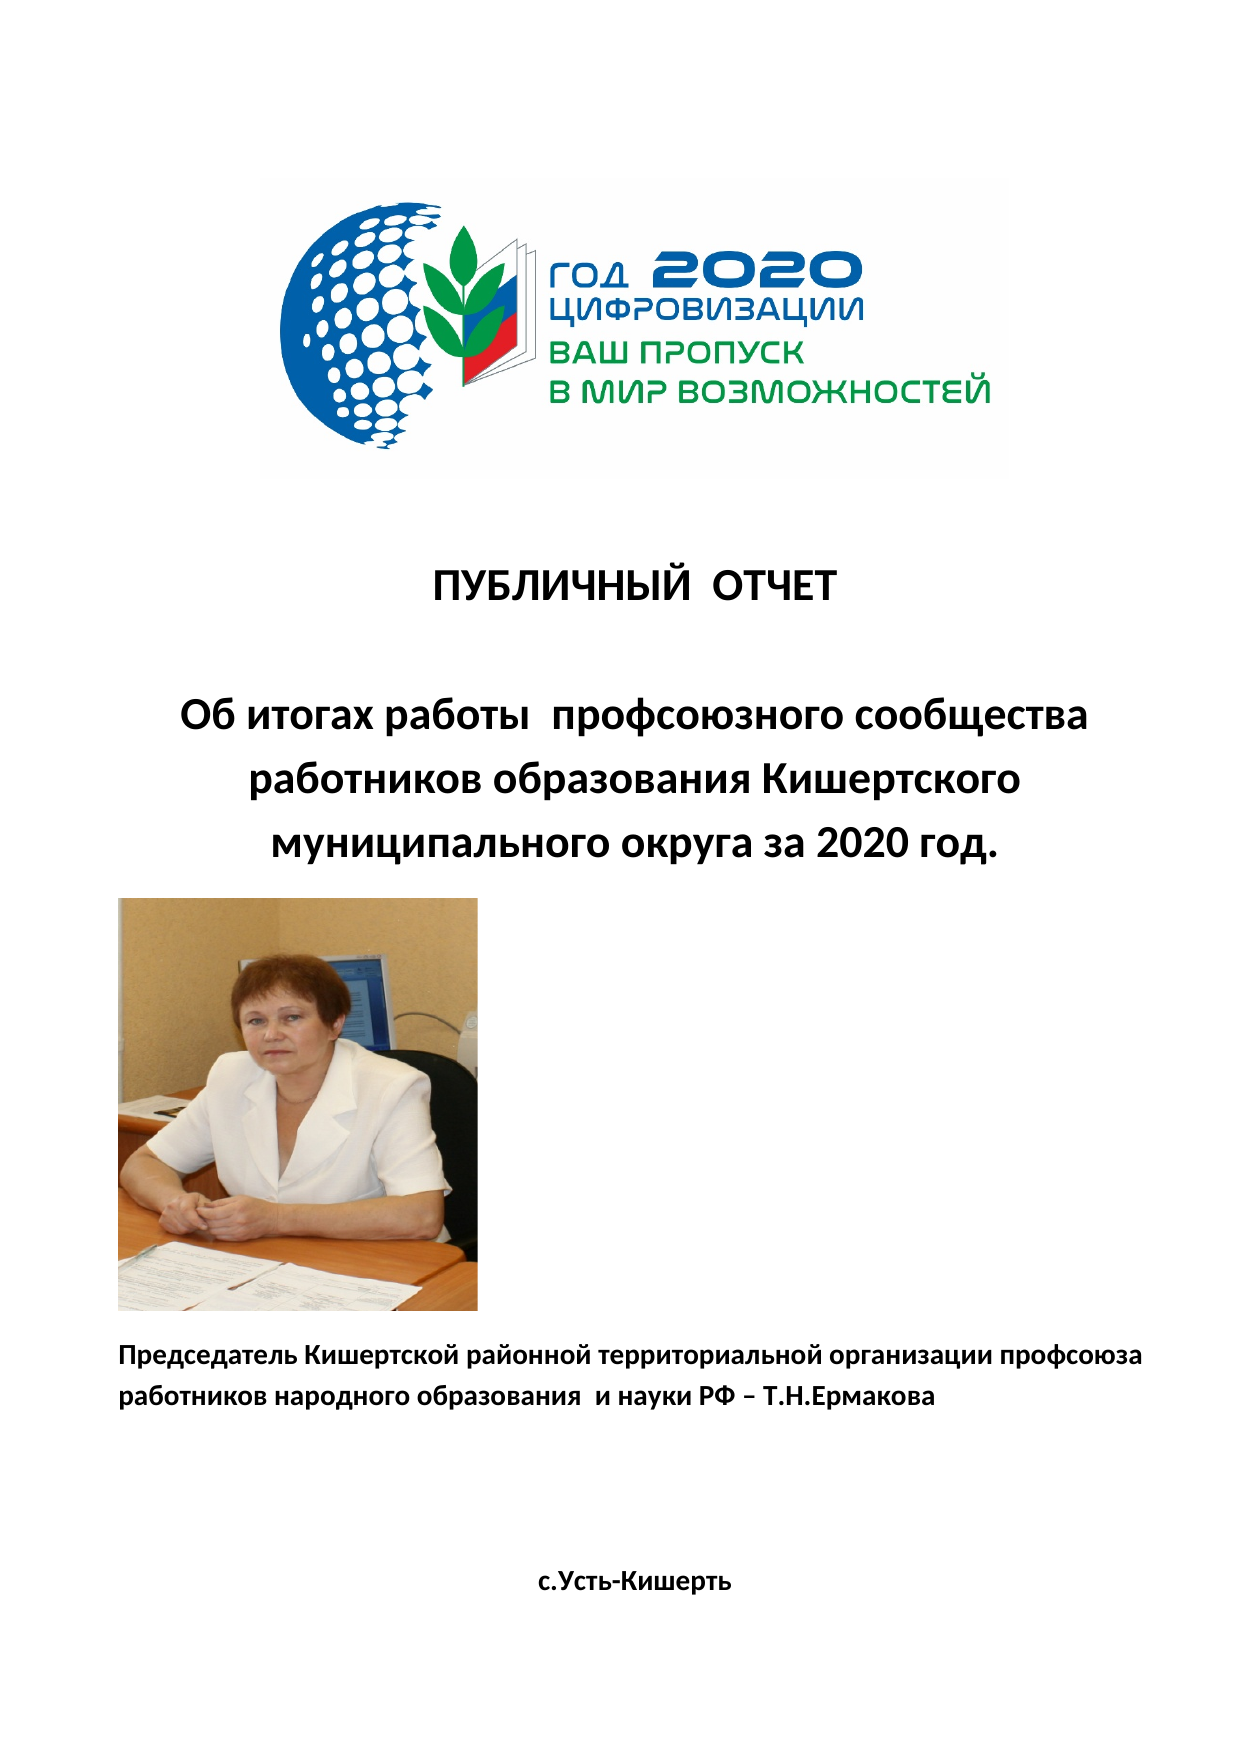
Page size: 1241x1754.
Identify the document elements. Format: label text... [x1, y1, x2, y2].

text Председатель Кишертской районной территориальной организации профсоюза работников народного образования и науки РФ – Т.Н.Ермакова [118, 1336, 1152, 1412]
picture [118, 898, 478, 1311]
picture [258, 178, 1008, 478]
text с.Усть-Кишерть [118, 1562, 1152, 1598]
